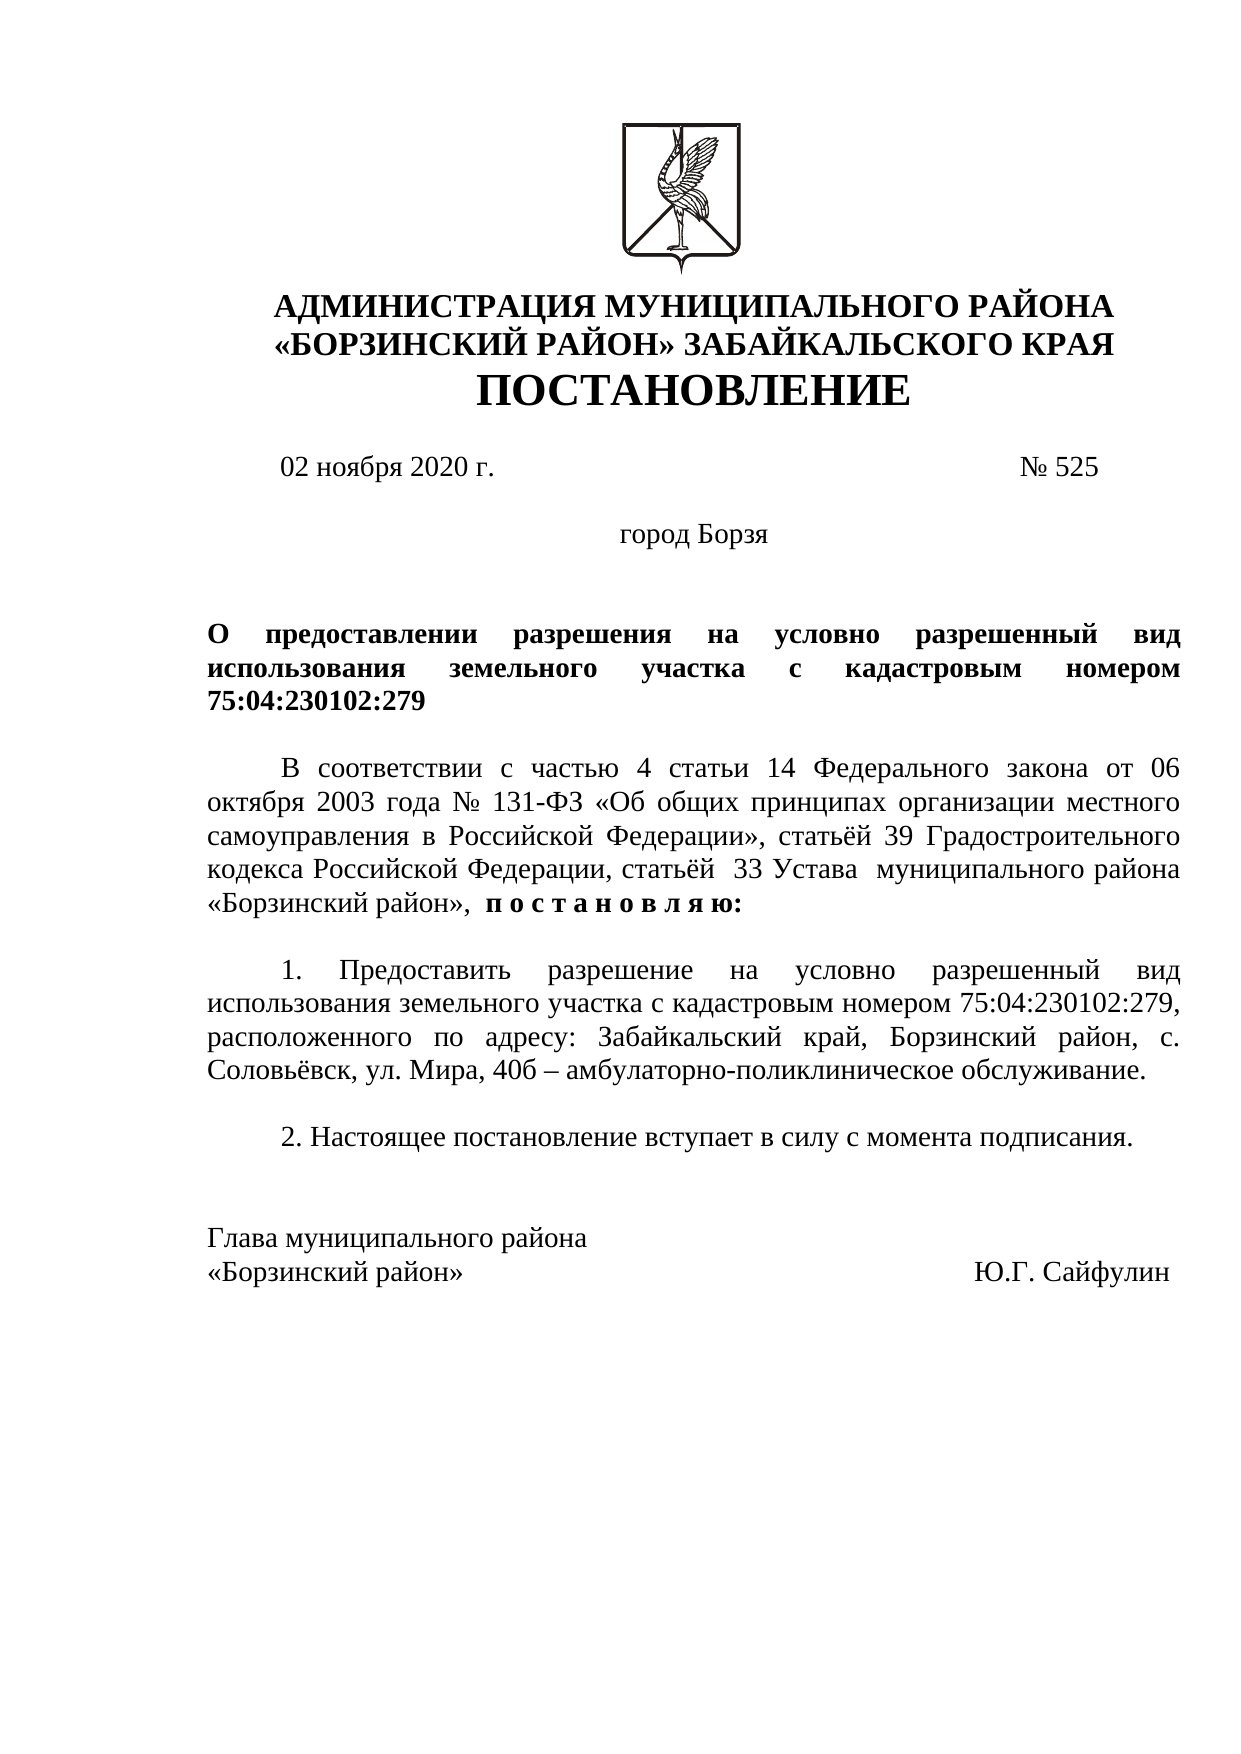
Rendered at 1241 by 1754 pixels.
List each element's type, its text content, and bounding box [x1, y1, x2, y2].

text город Борзя [207, 516, 1181, 549]
text В соответствии с частью 4 статьи 14 Федерального закона от 06 октября 2003 года № 131-ФЗ «Об общих принципах организации местного самоуправления в Российской Федерации», статьёй 39 Градостроительного кодекса Российской Федерации, статьёй 33 Устава муниципального района «Борзинский район», п о с т а н о в л я ю: [207, 751, 1181, 918]
text Глава муниципального района [207, 1220, 1181, 1254]
text О предоставлении разрешения на условно разрешенный вид использования земельного участка с кадастровым номером 75:04:230102:279 [207, 616, 1181, 717]
text 02 ноября 2020 г. № 525 [207, 449, 1181, 482]
text 1. Предоставить разрешение на условно разрешенный вид использования земельного участка с кадастровым номером 75:04:230102:279, расположенного по адресу: Забайкальский край, Борзинский район, с. Соловьёвск, ул. Мира, 40б – амбулаторно-поликлиническое обслуживание. [207, 952, 1181, 1086]
text ПОСТАНОВЛЕНИЕ [207, 362, 1181, 415]
text «Борзинский район» Ю.Г. Сайфулин [207, 1254, 1181, 1287]
text АДМИНИСТРАЦИЯ МУНИЦИПАЛЬНОГО РАЙОНА [207, 286, 1181, 324]
text 2. Настоящее постановление вступает в силу с момента подписания. [207, 1119, 1181, 1153]
text «БОРЗИНСКИЙ РАЙОН» ЗАБАЙКАЛЬСКОГО КРАЯ [207, 324, 1181, 362]
